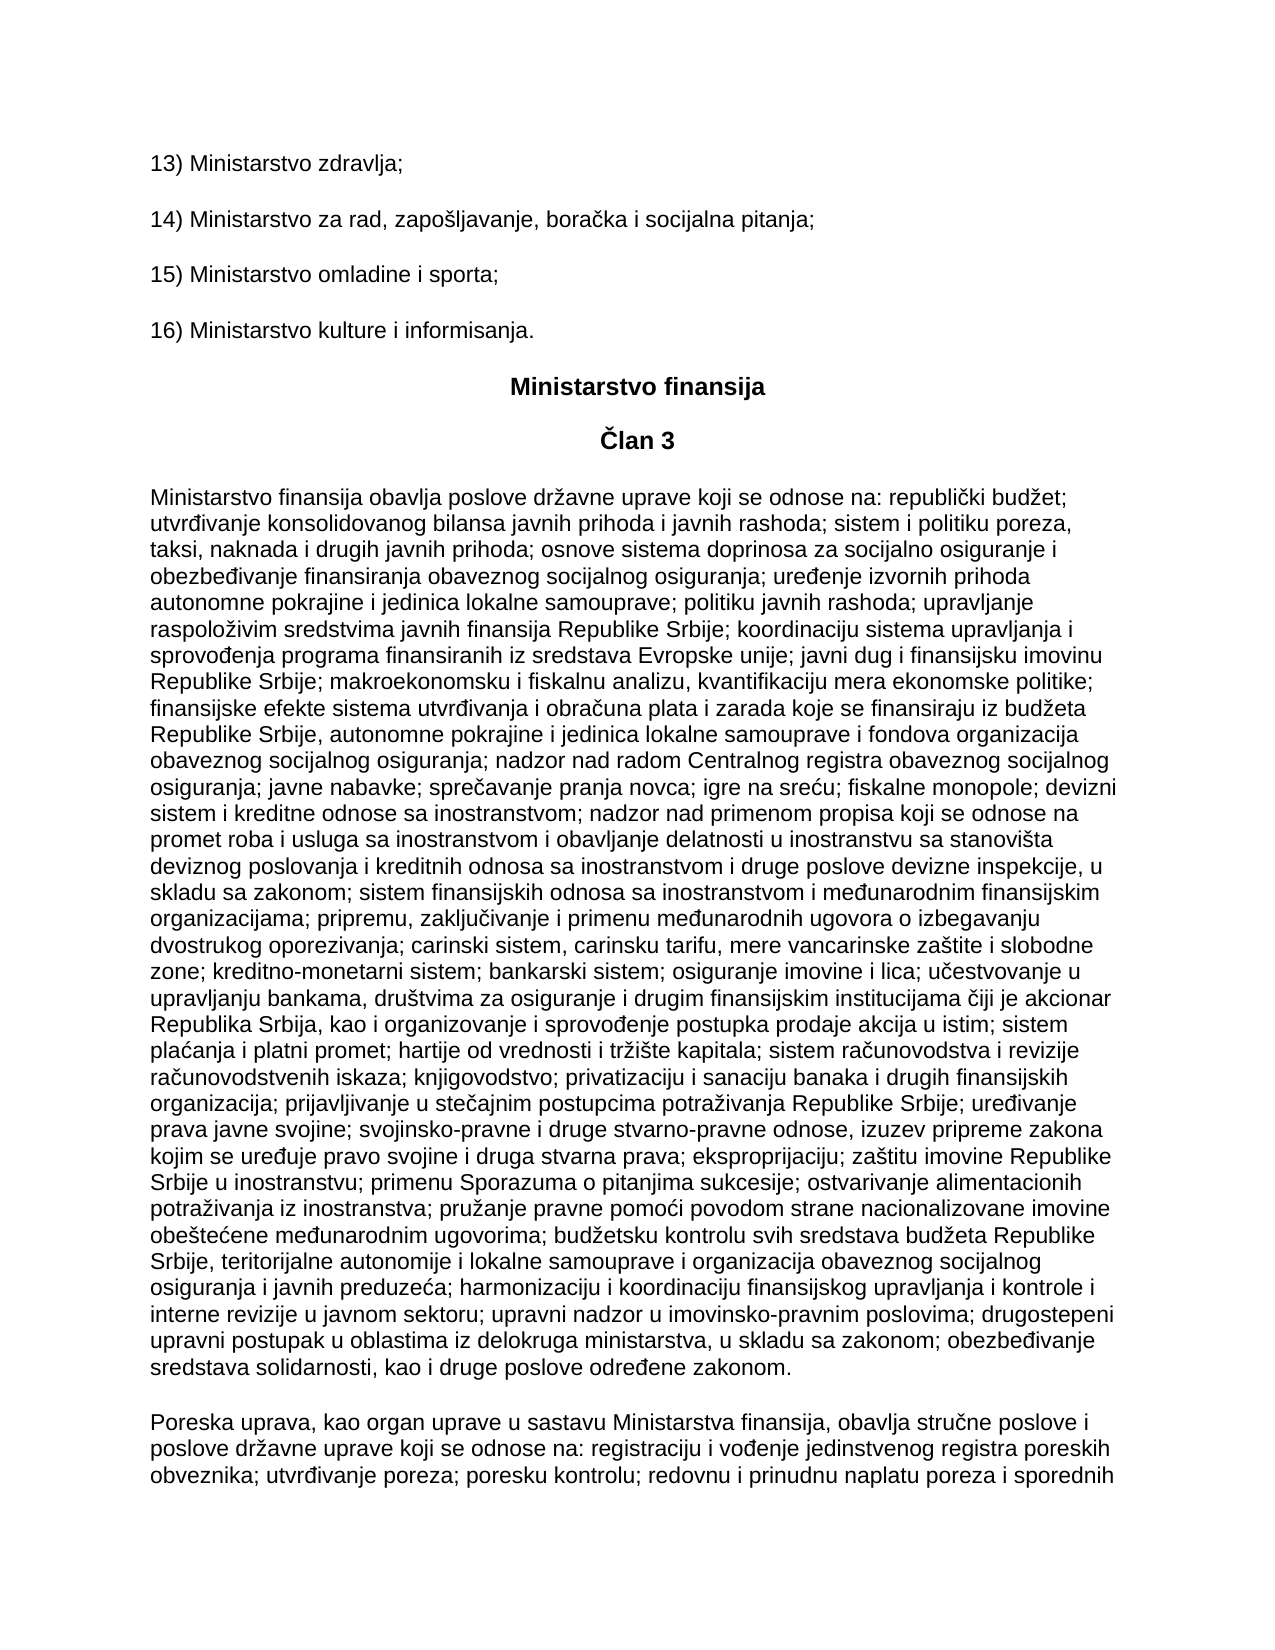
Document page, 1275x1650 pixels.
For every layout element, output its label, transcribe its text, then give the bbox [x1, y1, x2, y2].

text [150, 1409, 1125, 1488]
text 16) Ministarstvo kulture i informisanja. [150, 317, 1125, 343]
text 14) Ministarstvo za rad, zapošljavanje, boračka i socijalna pitanja; [150, 206, 1125, 232]
text Ministarstvo finansija obavlja poslove državne uprave koji se odnose na: republički budžet; utvrđivanje konsolidovanog bilansa javnih prihoda i javnih rashoda; sistem i politiku poreza, taksi, naknada i drugih javnih prihoda; osnove sistema doprinosa za socijalno osiguranje i obezbeđivanje finansiranja obaveznog socijalnog osiguranja; uređenje izvornih prihoda autonomne pokrajine i jedinica lokalne samouprave; politiku javnih rashoda; upravljanje raspoloživim sredstvima javnih finansija Republike Srbije; koordinaciju sistema upravljanja i sprovođenja programa finansiranih iz sredstava Evropske unije; javni dug i finansijsku imovinu Republike Srbije; makroekonomsku i fiskalnu analizu, kvantifikaciju mera ekonomske politike; finansijske efekte sistema utvrđivanja i obračuna plata i zarada koje se finansiraju iz budžeta Republike Srbije, autonomne pokrajine i jedinica lokalne samouprave i fondova organizacija obaveznog socijalnog osiguranja; nadzor nad radom Centralnog registra obaveznog socijalnog osiguranja; javne nabavke; sprečavanje pranja novca; igre na sreću; fiskalne monopole; devizni sistem i kreditne odnose sa inostranstvom; nadzor nad primenom propisa koji se odnose na promet roba i usluga sa inostranstvom i obavljanje delatnosti u inostranstvu sa stanovišta deviznog poslovanja i kreditnih odnosa sa inostranstvom i druge poslove devizne inspekcije, u skladu sa zakonom; sistem finansijskih odnosa sa inostranstvom i međunarodnim finansijskim organizacijama; pripremu, zaključivanje i primenu međunarodnih ugovora o izbegavanju dvostrukog oporezivanja; carinski sistem, carinsku tarifu, mere vancarinske zaštite i slobodne zone; kreditno-monetarni sistem; bankarski sistem; osiguranje imovine i lica; učestvovanje u upravljanju bankama, društvima za osiguranje i drugim finansijskim institucijama čiji je akcionar Republika Srbija, kao i organizovanje i sprovođenje postupka prodaje akcija u istim; sistem plaćanja i platni promet; hartije od vrednosti i tržište kapitala; sistem računovodstva i revizije računovodstvenih iskaza; knjigovodstvo; privatizaciju i sanaciju banaka i drugih finansijskih organizacija; prijavljivanje u stečajnim postupcima potraživanja Republike Srbije; uređivanje prava javne svojine; svojinsko-pravne i druge stvarno-pravne odnose, izuzev pripreme zakona kojim se uređuje pravo svojine i druga stvarna prava; eksproprijaciju; zaštitu imovine Republike Srbije u inostranstvu; primenu Sporazuma o pitanjima sukcesije; ostvarivanje alimentacionih potraživanja iz inostranstva; pružanje pravne pomoći povodom strane nacionalizovane imovine obeštećene međunarodnim ugovorima; budžetsku kontrolu svih sredstava budžeta Republike Srbije, teritorijalne autonomije i lokalne samouprave i organizacija obaveznog socijalnog osiguranja i javnih preduzeća; harmonizaciju i koordinaciju finansijskog upravljanja i kontrole i interne revizije u javnom sektoru; upravni nadzor u imovinsko-pravnim poslovima; drugostepeni upravni postupak u oblastima iz delokruga ministarstva, u skladu sa zakonom; obezbeđivanje sredstava solidarnosti, kao i druge poslove određene zakonom. [150, 484, 1125, 1380]
text Ministarstvo finansija [150, 372, 1125, 401]
text 15) Ministarstvo omladine i sporta; [150, 261, 1125, 287]
text 13) Ministarstvo zdravlja; [150, 150, 1125, 176]
text Član 3 [150, 426, 1125, 454]
